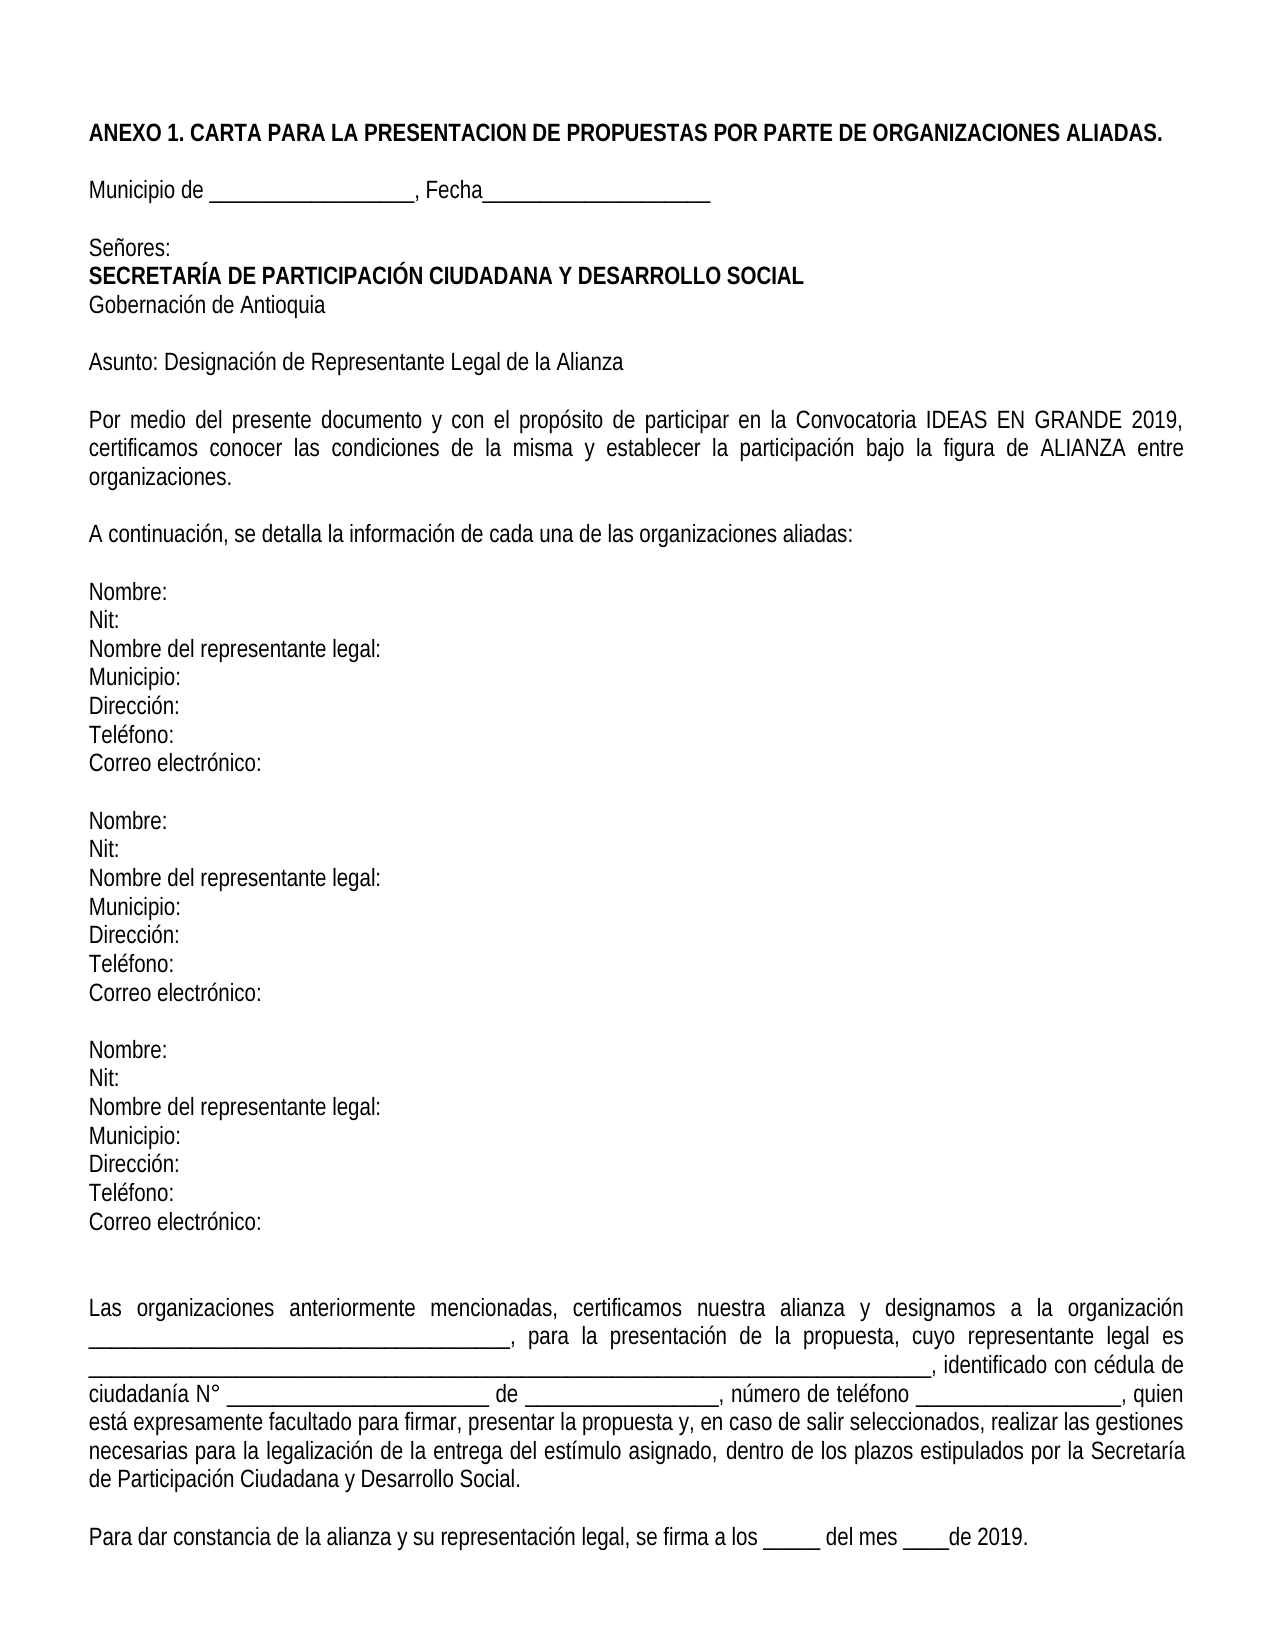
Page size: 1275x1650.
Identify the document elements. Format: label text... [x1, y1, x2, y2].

text Municipio: [89, 662, 1186, 691]
text Las organizaciones anteriormente mencionadas, certificamos nuestra alianza y designamos a la organización _____________________________________, para la presentación de la propuesta, cuyo representante legal es __________________________________________________________________________, identificado con cédula de ciudadanía N° _______________________ de _________________, número de teléfono __________________, quien está expresamente facultado para firmar, presentar la propuesta y, en caso de salir seleccionados, realizar las gestiones necesarias para la legalización de la entrega del estímulo asignado, dentro de los plazos estipulados por la Secretaría de Participación Ciudadana y Desarrollo Social. [89, 1293, 1186, 1493]
text Asunto: Designación de Representante Legal de la Alianza [89, 347, 1186, 376]
text Municipio: [89, 1121, 1186, 1149]
text Nombre del representante legal: [89, 1092, 1186, 1121]
text Teléfono: [89, 1178, 1186, 1207]
text Nombre: [89, 1035, 1186, 1063]
text Nombre del representante legal: [89, 863, 1186, 892]
text Correo electrónico: [89, 977, 1186, 1006]
text Correo electrónico: [89, 1207, 1186, 1235]
text Correo electrónico: [89, 748, 1186, 777]
text Dirección: [89, 691, 1186, 720]
text Para dar constancia de la alianza y su representación legal, se firma a los _____ del mes ____de 2019. [89, 1522, 1186, 1550]
text Municipio: [89, 892, 1186, 920]
text A continuación, se detalla la información de cada una de las organizaciones aliadas: [89, 519, 1186, 548]
text Nombre del representante legal: [89, 634, 1186, 662]
text Gobernación de Antioquia [89, 290, 1186, 319]
text Nit: [89, 1063, 1186, 1092]
text SECRETARÍA DE PARTICIPACIÓN CIUDADANA Y DESARROLLO SOCIAL [89, 261, 1186, 290]
text Dirección: [89, 920, 1186, 949]
text Teléfono: [89, 720, 1186, 748]
text Nombre: [89, 806, 1186, 834]
text Por medio del presente documento y con el propósito de participar en la Convocatoria IDEAS EN GRANDE 2019, certificamos conocer las condiciones de la misma y establecer la participación bajo la figura de ALIANZA entre organizaciones. [89, 404, 1186, 491]
text Nit: [89, 605, 1186, 634]
text Dirección: [89, 1149, 1186, 1178]
text Nombre: [89, 576, 1186, 605]
text ANEXO 1. CARTA PARA LA PRESENTACION DE PROPUESTAS POR PARTE DE ORGANIZACIONES ALIADAS. [89, 118, 1186, 147]
text Nit: [89, 834, 1186, 863]
text Señores: [89, 233, 1186, 261]
text Municipio de __________________, Fecha____________________ [89, 175, 1186, 204]
text Teléfono: [89, 949, 1186, 977]
